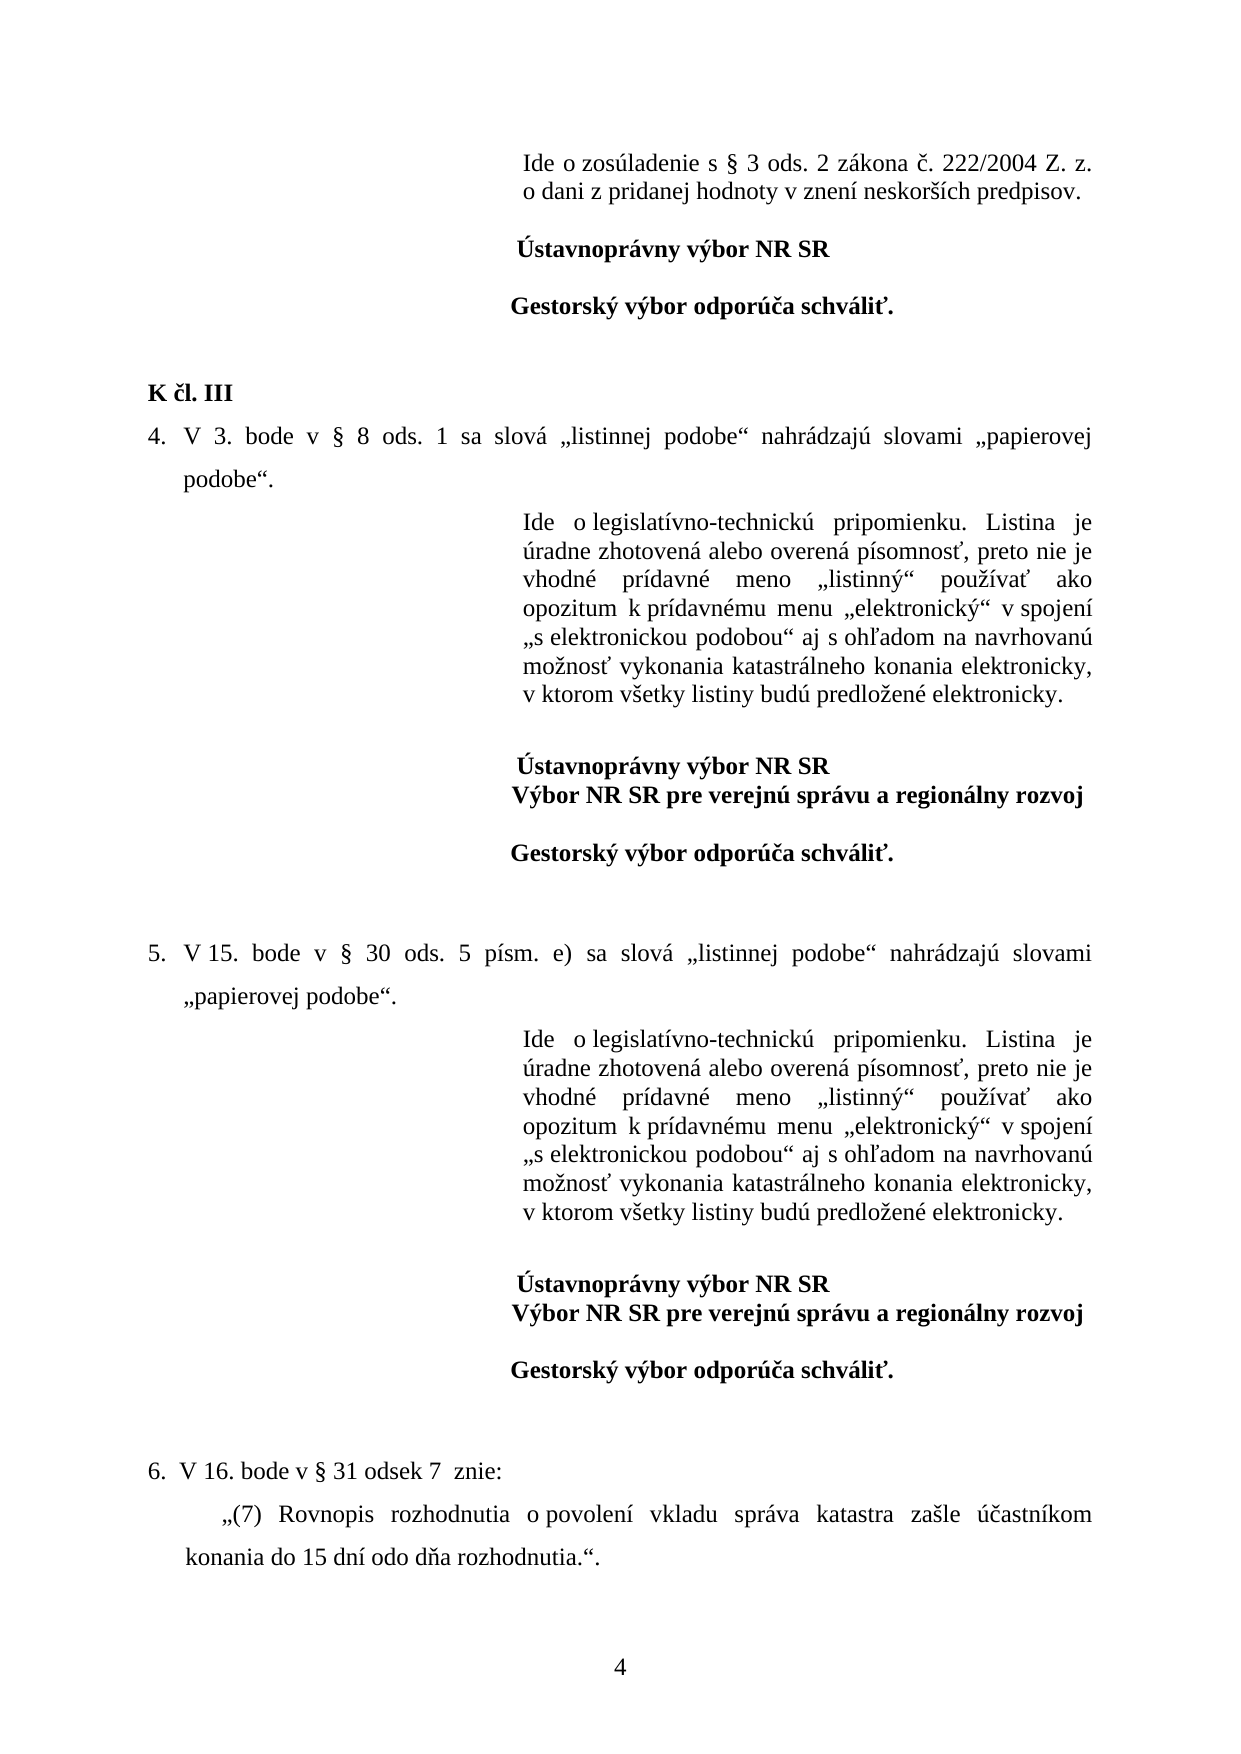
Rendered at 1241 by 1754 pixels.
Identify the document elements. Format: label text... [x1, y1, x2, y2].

list V 3. bode v § 8 ods. 1 sa slová „listinnej podobe“ nahrádzajú slovami „papierovej podobe“. [148, 421, 1093, 493]
text Gestorský výbor odporúča schváliť. [504, 838, 1093, 866]
text 6. V 16. bode v § 31 odsek 7 znie: [148, 1456, 1093, 1484]
text Ústavnoprávny výbor NR SR [148, 751, 1093, 780]
text Výbor NR SR pre verejnú správu a regionálny rozvoj [148, 780, 1093, 809]
text Ide o zosúladenie s § 3 ods. 2 zákona č. 222/2004 Z. z. o dani z pridanej hodnoty v znení neskorších predpisov. [148, 148, 1093, 205]
text „(7) Rovnopis rozhodnutia o povolení vkladu správa katastra zašle účastníkom konania do 15 dní odo dňa rozhodnutia.“. [185, 1499, 1093, 1571]
text Výbor NR SR pre verejnú správu a regionálny rozvoj [148, 1298, 1093, 1326]
text Gestorský výbor odporúča schváliť. [504, 291, 1093, 320]
text K čl. III [148, 378, 1093, 406]
text Gestorský výbor odporúča schváliť. [504, 1355, 1093, 1384]
text Ústavnoprávny výbor NR SR [148, 234, 1093, 263]
text Ide o legislatívno-technickú pripomienku. Listina je úradne zhotovená alebo overená písomnosť, preto nie je vhodné prídavné meno „listinný“ používať ako opozitum k prídavnému menu „elektronický“ v spojení „s elektronickou podobou“ aj s ohľadom na navrhovanú možnosť vykonania katastrálneho konania elektronicky, v ktorom všetky listiny budú predložené elektronicky. [523, 1024, 1093, 1226]
list V 15. bode v § 30 ods. 5 písm. e) sa slová „listinnej podobe“ nahrádzajú slovami „papierovej podobe“. [148, 938, 1093, 1010]
text Ústavnoprávny výbor NR SR [148, 1269, 1093, 1298]
text Ide o legislatívno-technickú pripomienku. Listina je úradne zhotovená alebo overená písomnosť, preto nie je vhodné prídavné meno „listinný“ používať ako opozitum k prídavnému menu „elektronický“ v spojení „s elektronickou podobou“ aj s ohľadom na navrhovanú možnosť vykonania katastrálneho konania elektronicky, v ktorom všetky listiny budú predložené elektronicky. [523, 507, 1093, 708]
